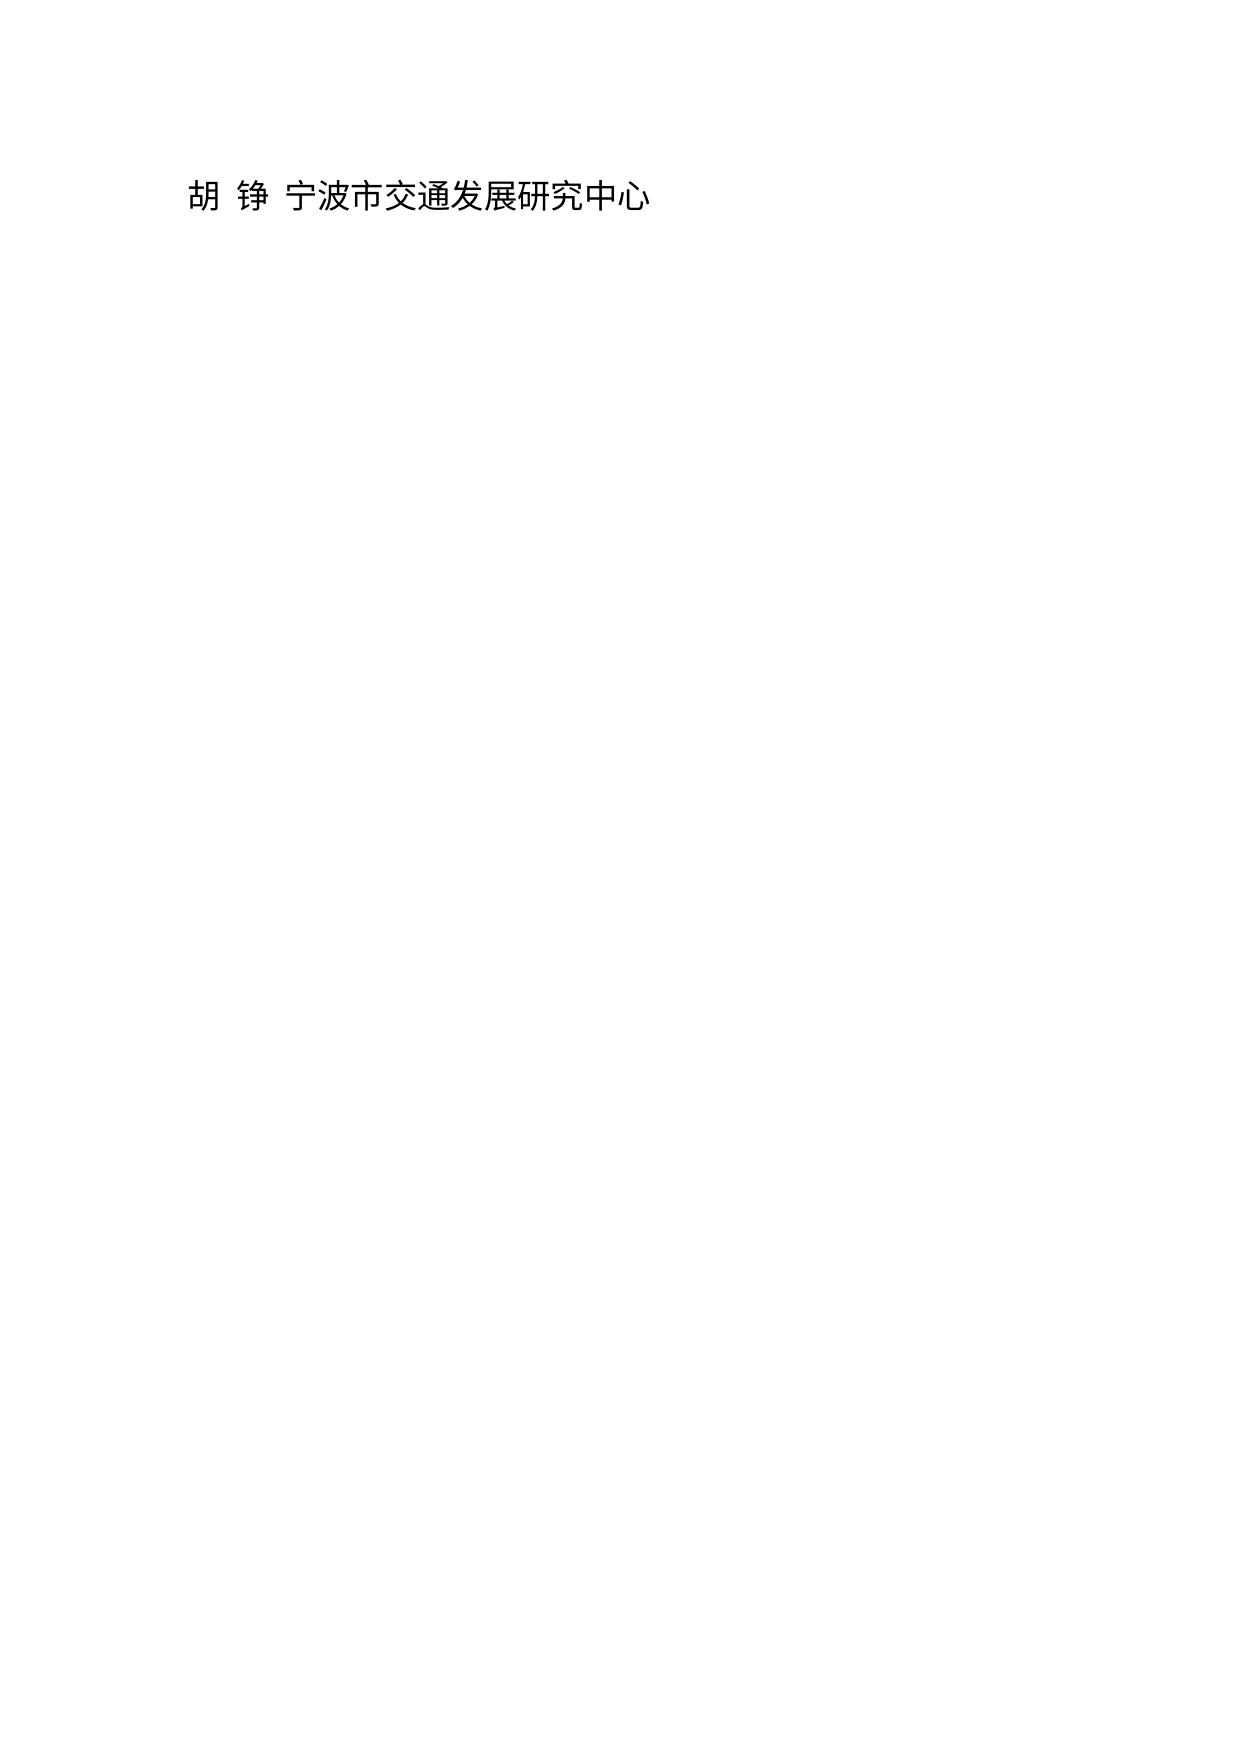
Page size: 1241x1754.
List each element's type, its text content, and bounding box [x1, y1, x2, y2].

text 胡 铮 宁波市交通发展研究中心 [187, 162, 1053, 227]
